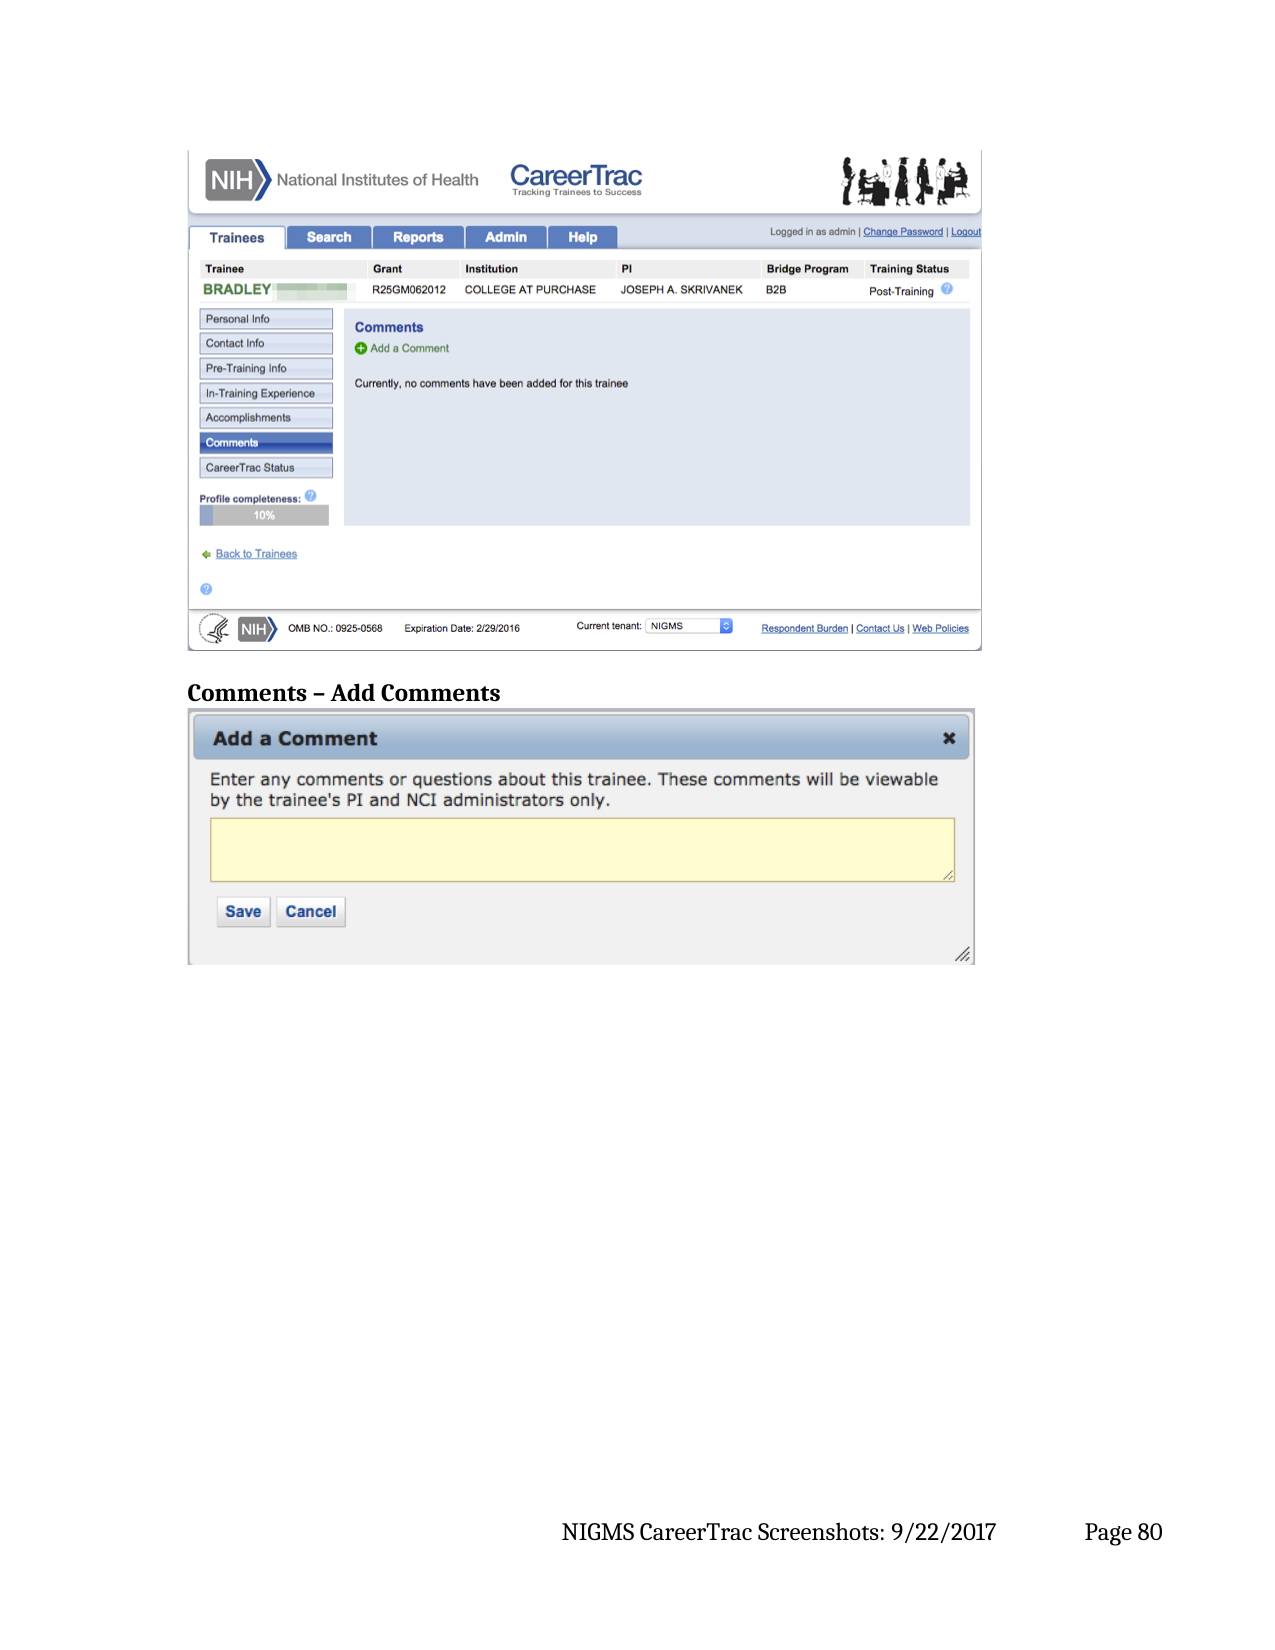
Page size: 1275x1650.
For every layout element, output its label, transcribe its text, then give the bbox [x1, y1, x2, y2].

picture [187, 150, 982, 651]
picture [187, 708, 976, 965]
